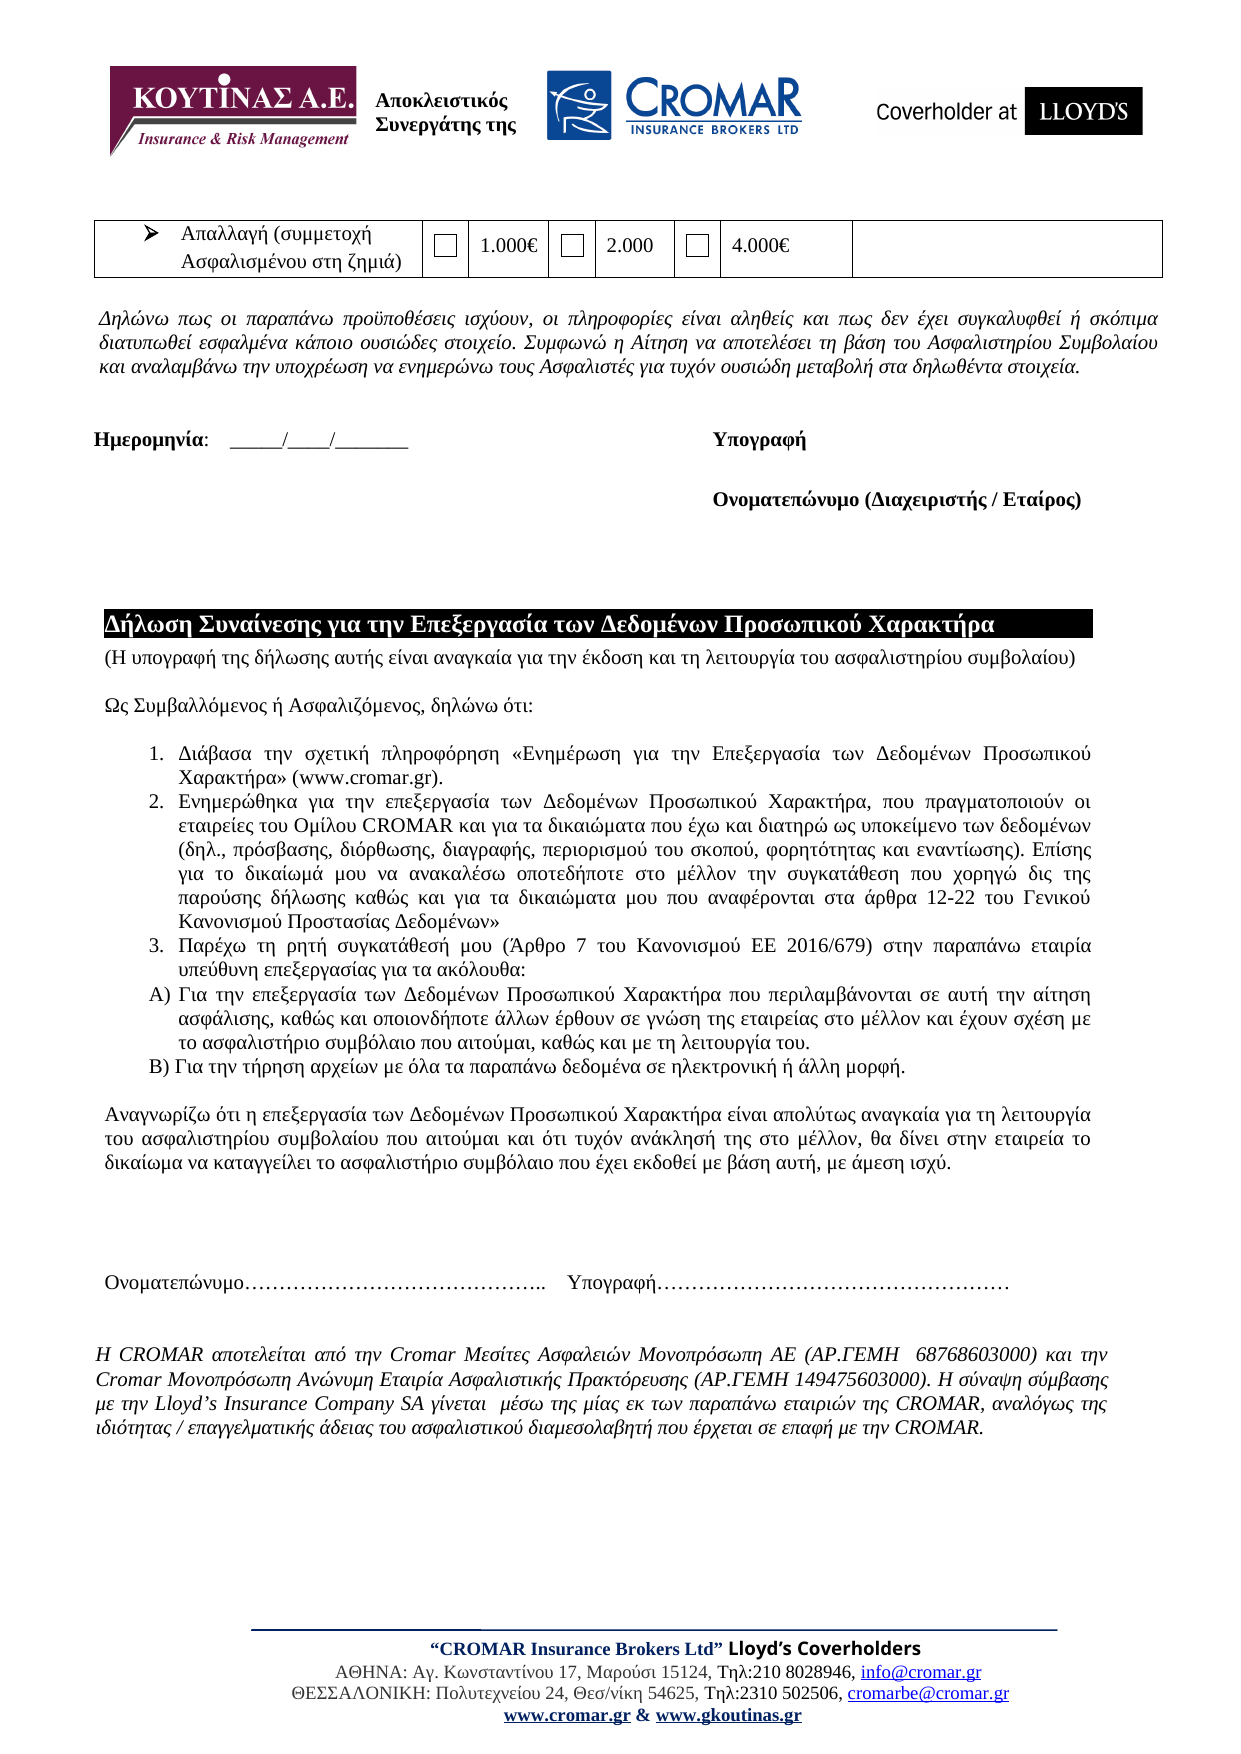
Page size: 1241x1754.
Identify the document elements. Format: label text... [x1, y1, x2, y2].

text Ονοματεπώνυμο (Διαχειριστής / Εταίρος) [637, 487, 1162, 511]
table_header 2.000 [596, 221, 674, 277]
table_header Απαλλαγή (συμμετοχή Ασφαλισμένου στη ζημιά) [95, 221, 422, 277]
table_header [549, 221, 595, 277]
table_header [675, 221, 720, 277]
picture [877, 87, 1143, 135]
picture [543, 67, 805, 144]
text Ημερομηνία: _____/____/_______ Υπογραφή [94, 427, 1162, 451]
picture [109, 66, 357, 161]
table_header 1.000€ [469, 221, 548, 277]
table_cell Η CROMAR αποτελείται από την Cromar Μεσίτες Ασφαλειών Μονοπρόσωπη ΑΕ (ΑΡ.ΓΕΜΗ 68768603000) και την Cromar Μονοπρόσωπη Ανώνυμη Εταιρία Ασφαλιστικής Πρακτόρευσης (ΑΡ.ΓΕΜΗ 149475603000). Η σύναψη σύμβασης με την Lloyd’s Insurance Company SA γίνεται μέσω της μίας εκ των παραπάνω εταιριών της CROMAR, αναλόγως της ιδιότητας / επαγγελματικής άδειας του ασφαλιστικού διαμεσολαβητή που έρχεται σε επαφή με την CROMAR. [84, 1318, 1123, 1465]
table_header [853, 221, 1162, 277]
table_header 4.000€ [721, 221, 852, 277]
table_header [423, 221, 468, 277]
text Δηλώνω πως οι παραπάνω προϋποθέσεις ισχύουν, οι πληροφορίες είναι αληθείς και πως δεν έχει συγκαλυφθεί ή σκόπιμα διατυπωθεί εσφαλμένα κάποιο ουσιώδες στοιχείο. Συμφωνώ η Αίτηση να αποτελέσει τη βάση του Ασφαλιστηρίου Συμβολαίου και αναλαμβάνω την υποχρέωση να ενημερώνω τους Ασφαλιστές για τυχόν ουσιώδη μεταβολή στα δηλωθέντα στοιχεία. [99, 306, 1162, 378]
table_header Δήλωση Συναίνεσης για την Επεξεργασία των Δεδομένων Προσωπικού Χαρακτήρα (Η υπογραφή της δήλωσης αυτής είναι αναγκαία για την έκδοση και τη λειτουργία του ασφαλιστηρίου συμβολαίου) Ως Συμβαλλόμενος ή Ασφαλιζόμενος, δηλώνω ότι: Διάβασα την σχετική πληροφόρηση «Ενημέρωση για την Επεξεργασία των Δεδομένων Προσωπικού Χαρακτήρα» (www.cromar.gr). Ενημερώθηκα για την επεξεργασία των Δεδομένων Προσωπικού Χαρακτήρα, που πραγματοποιούν οι εταιρείες του Ομίλου CROMAR και για τα δικαιώματα που έχω και διατηρώ ως υποκείμενο των δεδομένων (δηλ., πρόσβασης, διόρθωσης, διαγραφής, περιορισμού του σκοπού, φορητότητας και εναντίωσης). Επίσης για το δικαίωμά μου να ανακαλέσω οποτεδήποτε στο μέλλον την συγκατάθεση που χορηγώ δις της παρούσης δήλωσης καθώς και για τα δικαιώματα μου που αναφέρονται στα άρθρα 12-22 του Γενικού Κανονισμού Προστασίας Δεδομένων» Παρέχω τη ρητή συγκατάθεσή μου (Άρθρο 7 του Κανονισμού ΕΕ 2016/679) στην παραπάνω εταιρία υπεύθυνη επεξεργασίας για τα ακόλουθα: Α) Για την επεξεργασία των Δεδομένων Προσωπικού Χαρακτήρα που περιλαμβάνονται σε αυτή την αίτηση ασφάλισης, καθώς και οποιονδήποτε άλλων έρθουν σε γνώση της εταιρείας στο μέλλον και έχουν σχέση με το ασφαλιστήριο συμβόλαιο που αιτούμαι, καθώς και με τη λειτουργία του. Β) Για την τήρηση αρχείων με όλα τα παραπάνω δεδομένα σε ηλεκτρονική ή άλλη μορφή. Αναγνωρίζω ότι η επεξεργασία των Δεδομένων Προσωπικού Χαρακτήρα είναι απολύτως αναγκαία για τη λειτουργία του ασφαλιστηρίου συμβολαίου που αιτούμαι και ότι τυχόν ανάκλησή της στο μέλλον, θα δίνει στην εταιρεία το δικαίωμα να καταγγείλει το ασφαλιστήριο συμβόλαιο που έχει εκδοθεί με βάση αυτή, με άμεση ισχύ. Ονοματεπώνυμο…………………………………….. Υπογραφή…………………………………………… [84, 585, 1123, 1318]
